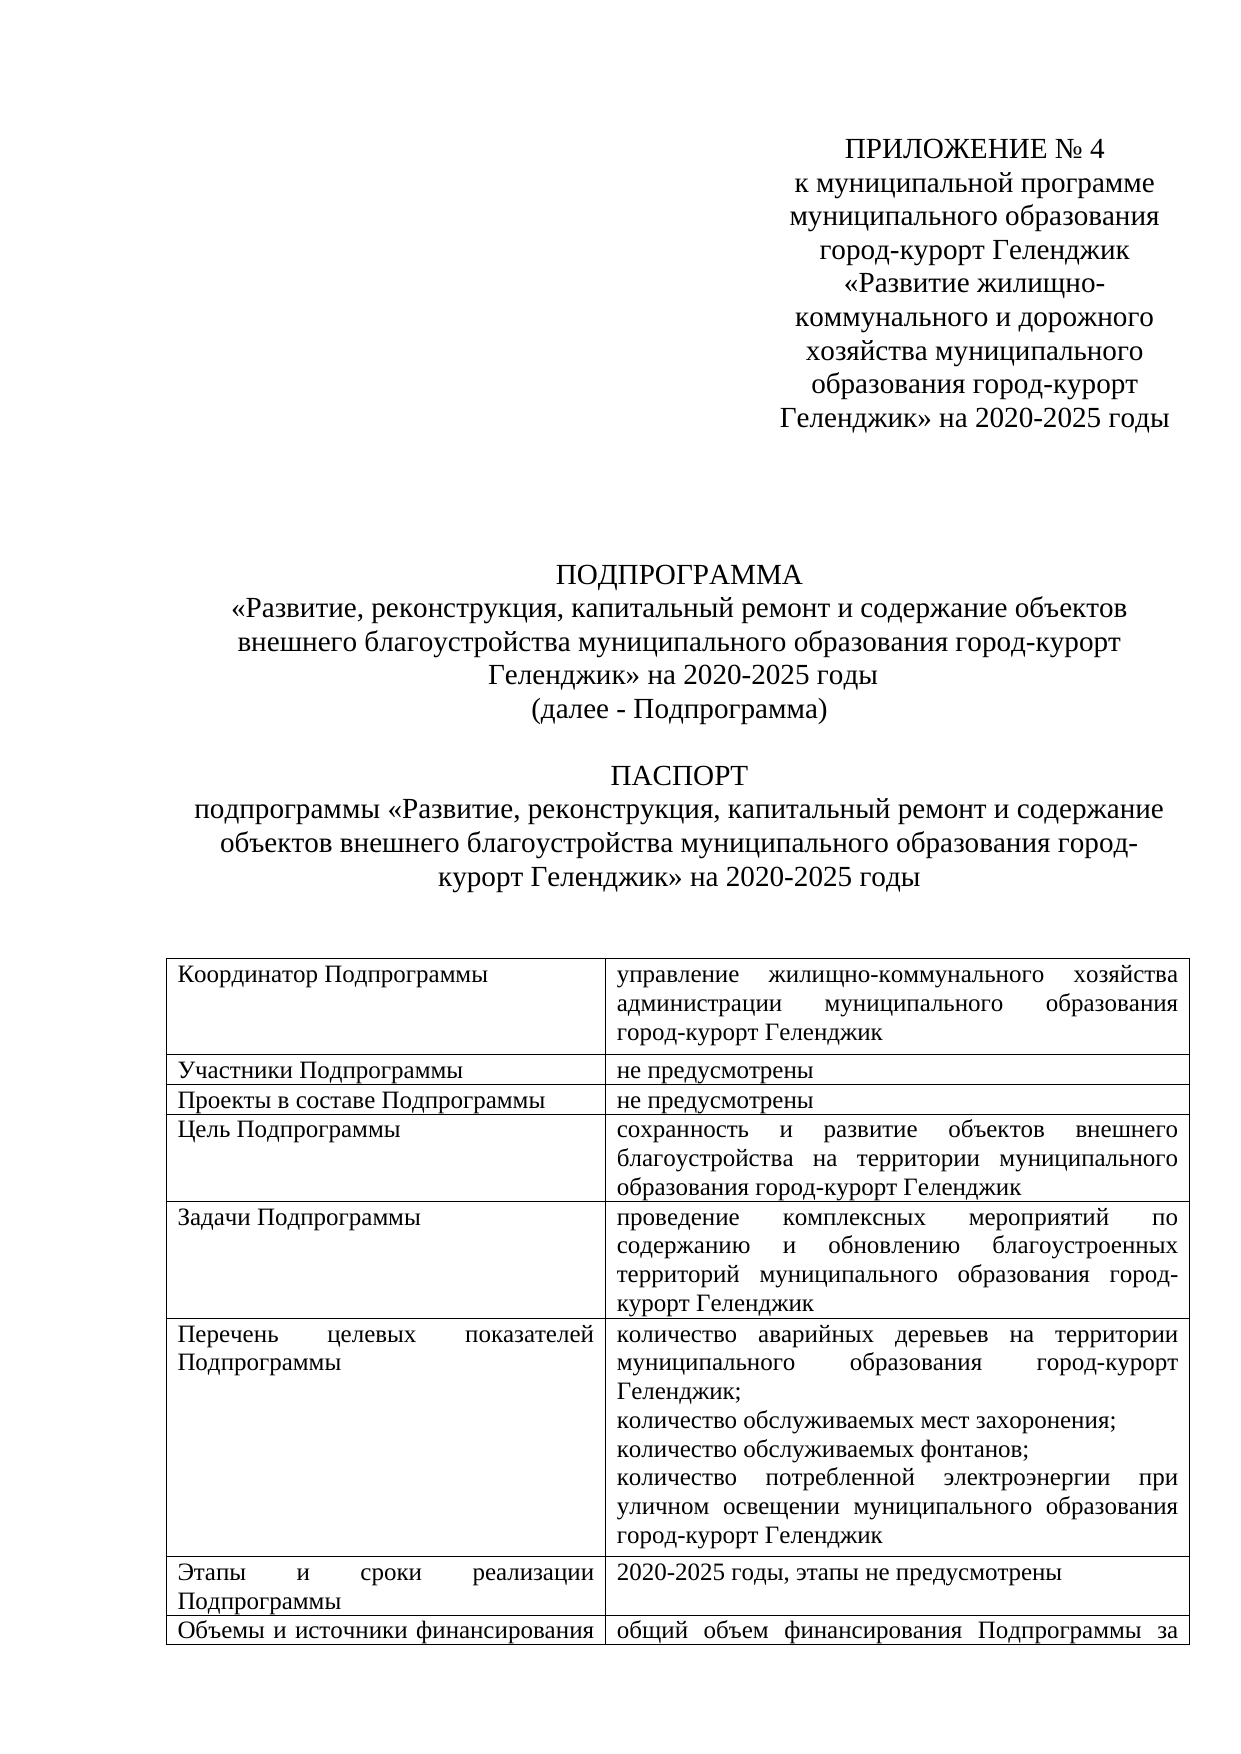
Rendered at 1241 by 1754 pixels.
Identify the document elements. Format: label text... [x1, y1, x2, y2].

text ПОДПРОГРАММА [177, 557, 1181, 590]
text (далее - Подпрограмма) [177, 691, 1181, 724]
table_cell количество аварийных деревьев на территории муниципального образования город-курорт Геленджик; количество обслуживаемых мест захоронения; количество обслуживаемых фонтанов; количество потребленной электроэнергии при уличном освещении муниципального образования город-курорт Геленджик [606, 1319, 1189, 1556]
text подпрограммы «Развитие, реконструкция, капитальный ремонт и содержание объектов внешнего благоустройства муниципального образования город-курорт Геленджик» на 2020-2025 годы [177, 792, 1181, 892]
text ПРИЛОЖЕНИЕ № 4 [768, 131, 1181, 165]
table_cell 2020-2025 годы, этапы не предусмотрены [606, 1557, 1189, 1614]
table_cell сохранность и развитие объектов внешнего благоустройства на территории муниципального образования город-курорт Геленджик [606, 1115, 1189, 1201]
table_cell проведение комплексных мероприятий по содержанию и обновлению благоустроенных территорий муниципального образования город-курорт Геленджик [606, 1202, 1189, 1318]
table_header Координатор Подпрограммы [167, 959, 605, 1054]
table_cell не предусмотрены [606, 1085, 1189, 1113]
text к муниципальной программе муниципального образования город-курорт Геленджик [768, 165, 1181, 266]
text «Развитие жилищно-коммунального и дорожного хозяйства муниципального образования город-курорт Геленджик» на 2020-2025 годы [768, 266, 1181, 433]
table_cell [167, 1616, 605, 1644]
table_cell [606, 1616, 1189, 1644]
text «Развитие, реконструкция, капитальный ремонт и содержание объектов [177, 590, 1181, 624]
table_cell Перечень целевых показателей Подпрограммы [167, 1319, 605, 1556]
text Геленджик» на 2020-2025 годы [177, 657, 1181, 691]
table_cell Участники Подпрограммы [167, 1055, 605, 1084]
table_cell не предусмотрены [606, 1055, 1189, 1084]
table_cell Задачи Подпрограммы [167, 1202, 605, 1318]
table_cell Этапы и сроки реализации Подпрограммы [167, 1557, 605, 1614]
text ПАСПОРТ [177, 758, 1181, 792]
table_cell Проекты в составе Подпрограммы [167, 1085, 605, 1113]
table_header управление жилищно-коммунального хозяйства администрации муниципального образования город-курорт Геленджик [606, 959, 1189, 1054]
text внешнего благоустройства муниципального образования город-курорт [177, 624, 1181, 657]
table_cell Цель Подпрограммы [167, 1115, 605, 1201]
